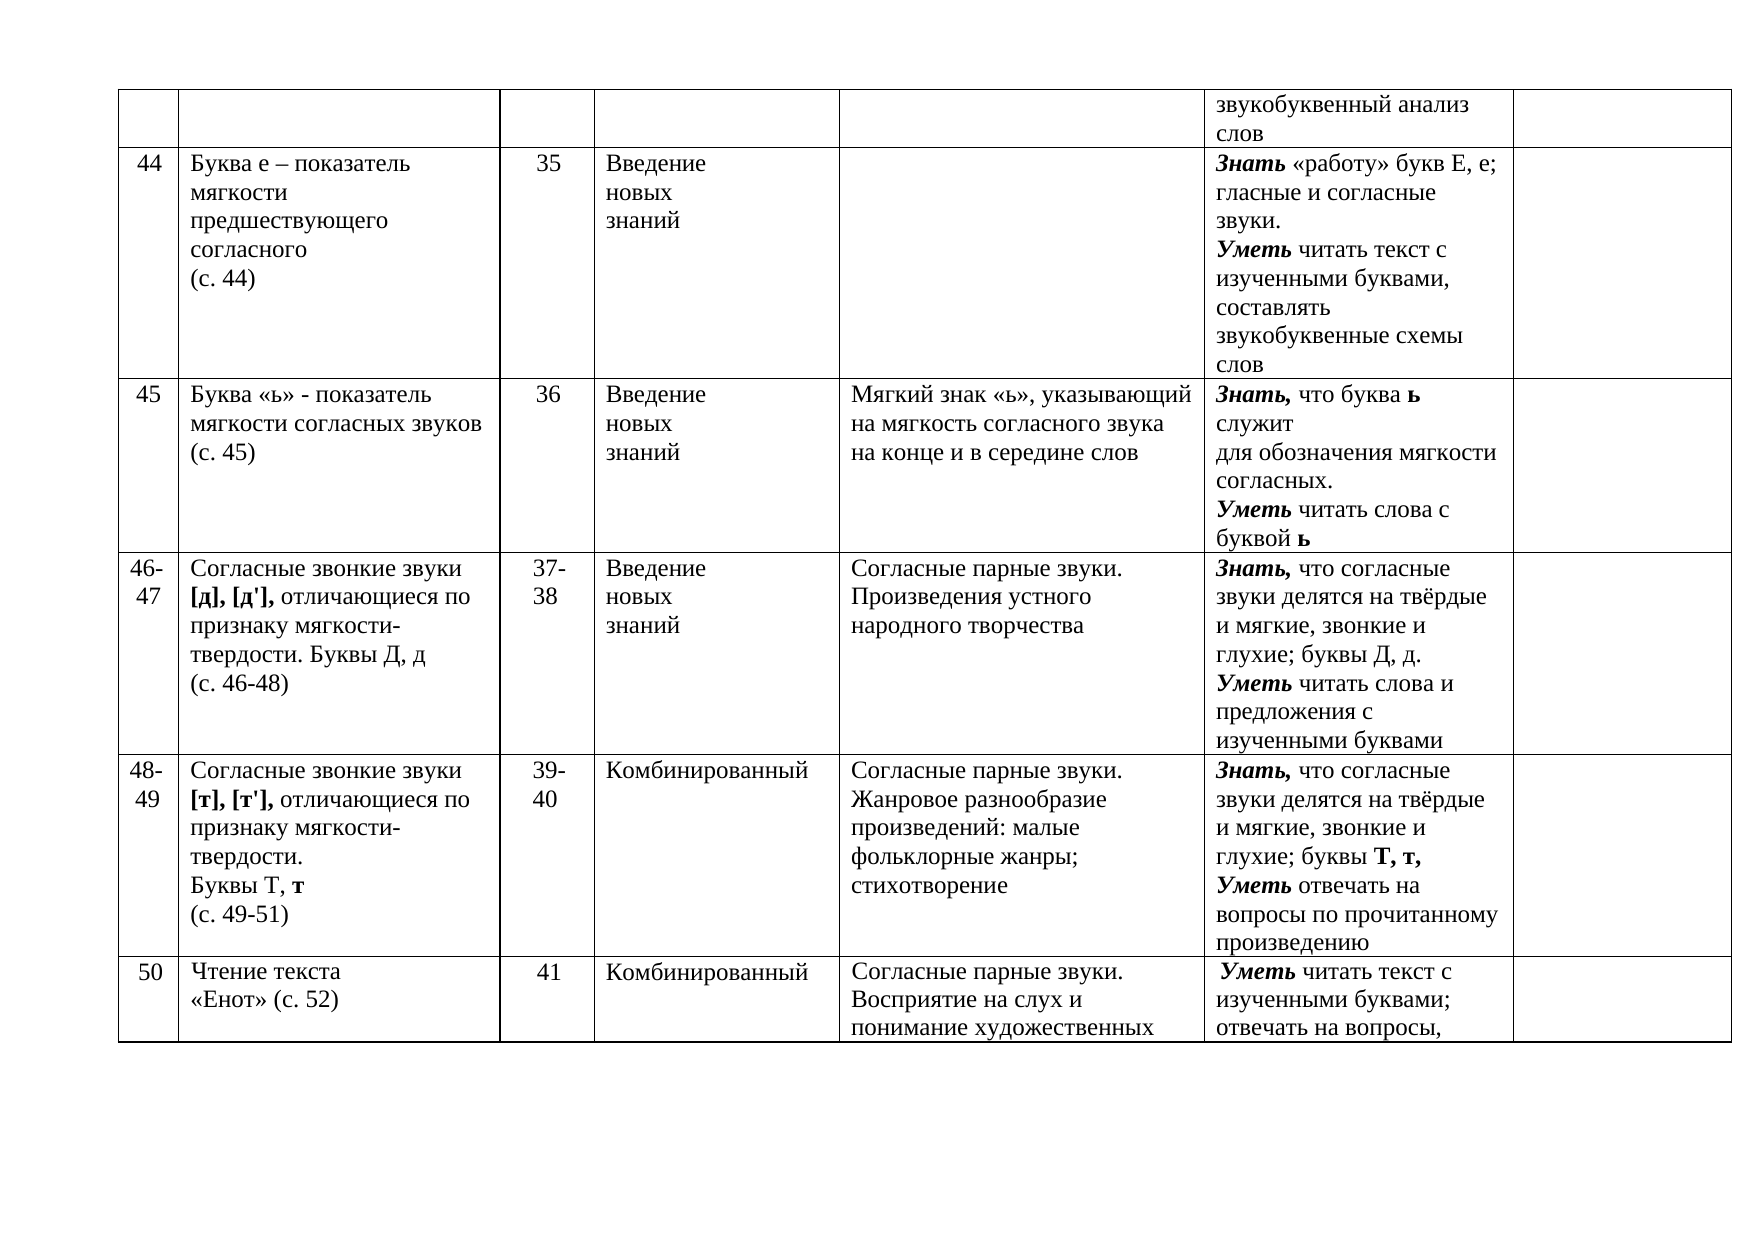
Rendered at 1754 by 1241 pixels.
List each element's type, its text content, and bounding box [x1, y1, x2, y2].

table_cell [179, 957, 499, 1041]
table_cell Комбинированный [595, 957, 839, 1041]
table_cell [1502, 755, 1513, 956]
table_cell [840, 90, 1204, 147]
table_cell Введение новых знаний [595, 148, 839, 378]
table_cell Введение новых знаний [595, 553, 839, 754]
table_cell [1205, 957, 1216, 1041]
table_cell 43 [119, 90, 178, 147]
table_cell [1514, 553, 1731, 754]
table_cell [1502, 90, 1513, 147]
table_cell 45 [119, 379, 178, 552]
table_cell Согласные звонкие звуки [д], [д'], отличающиеся по признаку мягкости-твердости. Буквы Д, д (с. 46-48) [179, 553, 499, 754]
table_cell [1514, 957, 1731, 1041]
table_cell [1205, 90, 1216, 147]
table_cell Согласные звонкие звуки [т], [т'], отличающиеся по признаку мягкости-твердости. Буквы Т, т (с. 49-51) [179, 755, 499, 956]
table_cell 39-40 [501, 755, 594, 956]
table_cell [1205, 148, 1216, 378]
table_cell [1514, 379, 1731, 552]
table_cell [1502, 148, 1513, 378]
table_cell Буква «ь» - показатель мягкости согласных звуков (с. 45) [179, 379, 499, 552]
table_cell [1514, 755, 1731, 956]
table_cell 44 [119, 148, 178, 378]
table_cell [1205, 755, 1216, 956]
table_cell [179, 90, 499, 147]
table_cell Введение новых знаний [595, 379, 839, 552]
table_cell Согласные парные звуки. Жанровое разнообразие произведений: малые фольклорные жанры; стихотворение [840, 755, 1204, 956]
table_cell 41 [501, 957, 594, 1041]
table_cell 34 [501, 90, 594, 147]
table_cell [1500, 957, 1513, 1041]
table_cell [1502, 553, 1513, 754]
table_cell [840, 148, 1204, 378]
table_cell Комбинированный [595, 755, 839, 956]
table_cell 35 [501, 148, 594, 378]
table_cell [595, 90, 839, 147]
table_cell Мягкий знак «ь», указывающий на мягкость согласного звука на конце и в середине слов [840, 379, 1204, 552]
table_cell [1514, 148, 1731, 378]
table_cell 37-38 [501, 553, 594, 754]
table_cell 36 [501, 379, 594, 552]
table_cell 50 [119, 957, 178, 1041]
table_cell Согласные парные звуки. Произведения устного народного творчества [840, 553, 1204, 754]
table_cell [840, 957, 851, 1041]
table_cell [1514, 90, 1731, 147]
table_cell Буква е – показатель мягкости предшествующего согласного (с. 44) [179, 148, 499, 378]
table_cell 46- 47 [119, 553, 178, 754]
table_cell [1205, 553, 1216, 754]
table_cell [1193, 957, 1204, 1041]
table_cell 48- 49 [119, 755, 178, 956]
